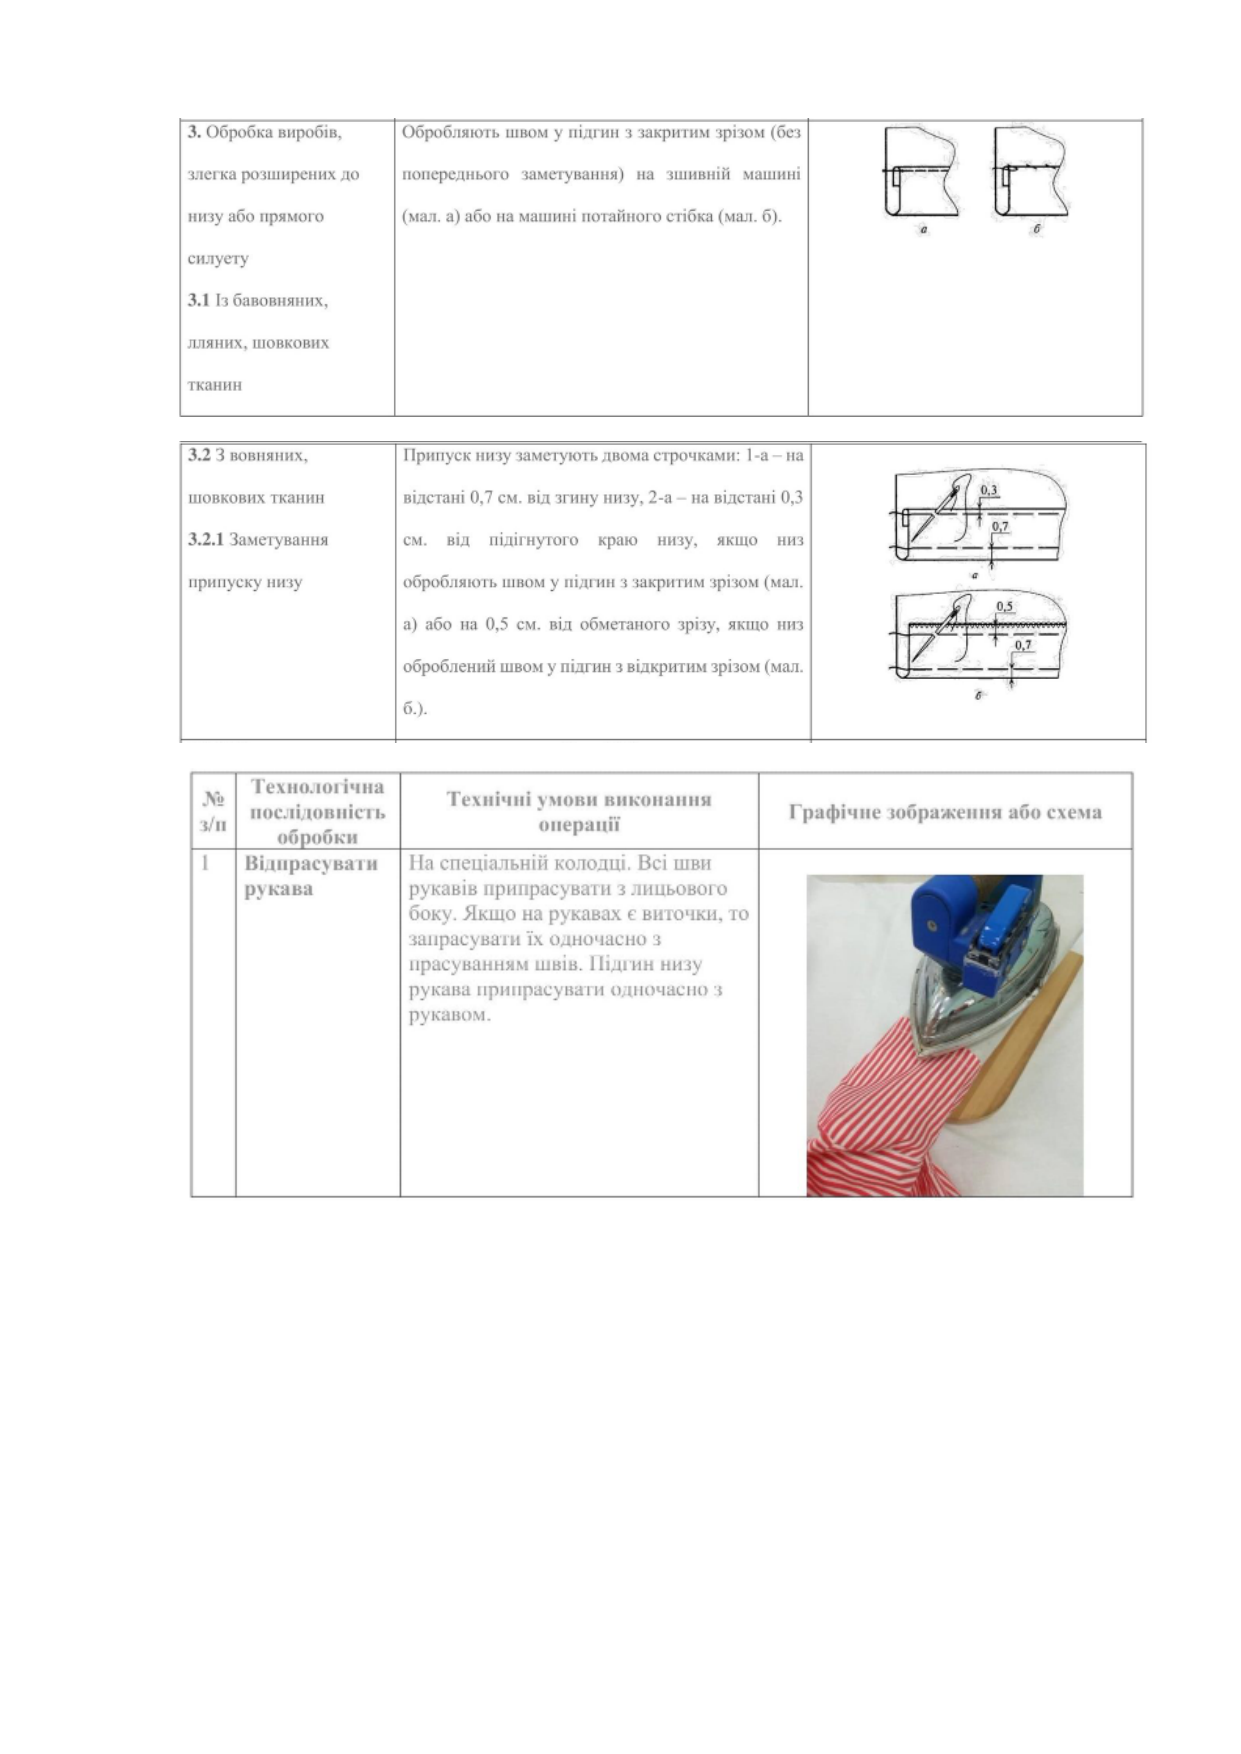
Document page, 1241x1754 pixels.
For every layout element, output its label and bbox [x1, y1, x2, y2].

picture [177, 118, 1152, 417]
picture [187, 768, 1142, 1201]
picture [177, 441, 1152, 743]
